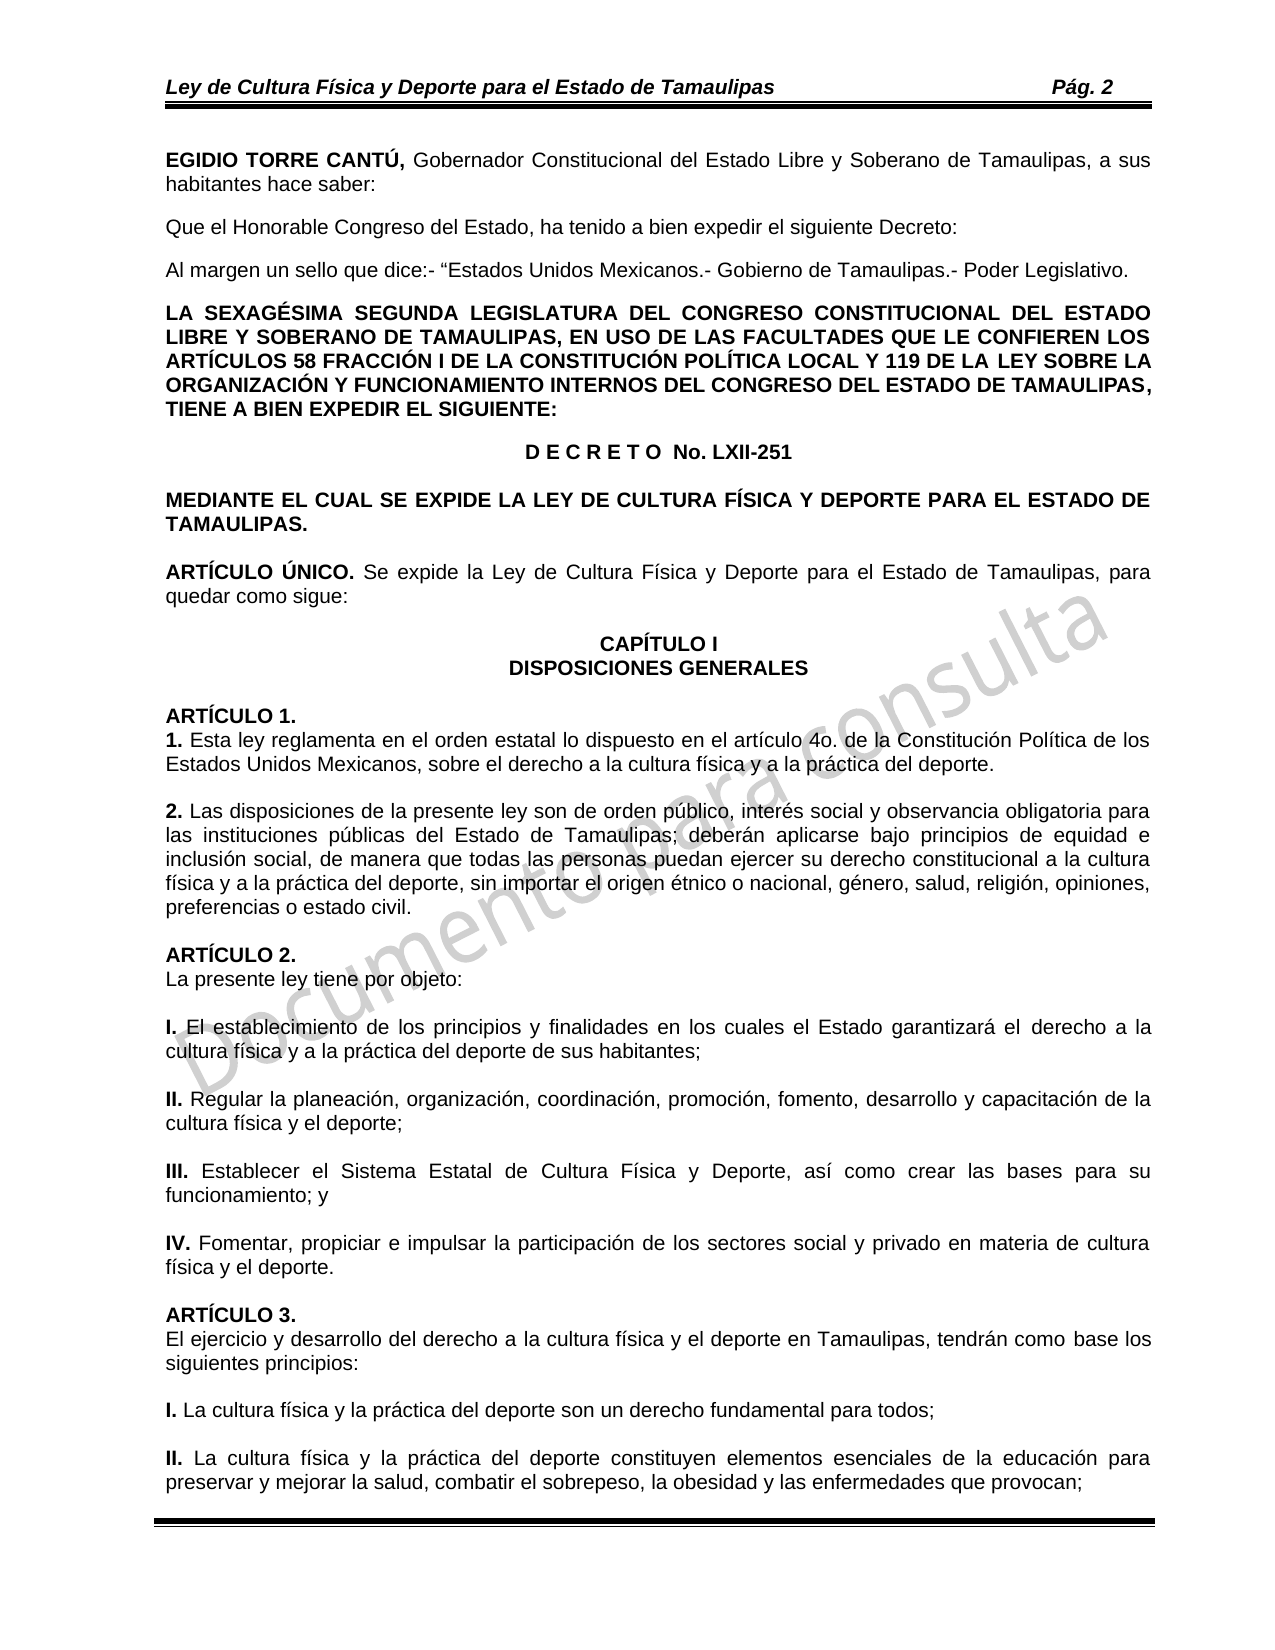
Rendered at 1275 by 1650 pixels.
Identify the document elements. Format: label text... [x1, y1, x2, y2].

text Al margen un sello que dice:- “Estados Unidos Mexicanos.- Gobierno de Tamaulipas.- Poder Legislativo. [165, 258, 1152, 282]
text I. La cultura física y la práctica del deporte son un derecho fundamental para todos; [165, 1398, 1152, 1422]
text El ejercicio y desarrollo del derecho a la cultura física y el deporte en Tamaulipas, tendrán como base los siguientes principios: [165, 1326, 1152, 1374]
text ARTÍCULO 2. [165, 943, 1152, 967]
text II. La cultura física y la práctica del deporte constituyen elementos esenciales de la educación para preservar y mejorar la salud, combatir el sobrepeso, la obesidad y las enfermedades que provocan; [165, 1446, 1152, 1494]
text ARTÍCULO ÚNICO. Se expide la Ley de Cultura Física y Deporte para el Estado de Tamaulipas, para quedar como sigue: [165, 560, 1152, 608]
text Que el Honorable Congreso del Estado, ha tenido a bien expedir el siguiente Decreto: [165, 215, 1152, 239]
text D E C R E T O No. LXII-251 [165, 440, 1152, 464]
text IV. Fomentar, propiciar e impulsar la participación de los sectores social y privado en materia de cultura física y el deporte. [165, 1231, 1152, 1278]
text I. El establecimiento de los principios y finalidades en los cuales el Estado garantizará el derecho a la cultura física y a la práctica del deporte de sus habitantes; [165, 1015, 1152, 1063]
text ARTÍCULO 3. [165, 1302, 1152, 1326]
text MEDIANTE EL CUAL SE EXPIDE LA LEY DE CULTURA FÍSICA Y DEPORTE PARA EL ESTADO DE TAMAULIPAS. [165, 488, 1152, 536]
text ARTÍCULO 1. [165, 703, 1152, 727]
text III. Establecer el Sistema Estatal de Cultura Física y Deporte, así como crear las bases para su funcionamiento; y [165, 1159, 1152, 1207]
text 2. Las disposiciones de la presente ley son de orden público, interés social y observancia obligatoria para las instituciones públicas del Estado de Tamaulipas; deberán aplicarse bajo principios de equidad e inclusión social, de manera que todas las personas puedan ejercer su derecho constitucional a la cultura física y a la práctica del deporte, sin importar el origen étnico o nacional, género, salud, religión, opiniones, preferencias o estado civil. [165, 799, 1152, 919]
text LA SEXAGÉSIMA SEGUNDA LEGISLATURA DEL CONGRESO CONSTITUCIONAL DEL ESTADO LIBRE Y SOBERANO DE TAMAULIPAS, EN USO DE LAS FACULTADES QUE LE CONFIEREN LOS ARTÍCULOS 58 FRACCIÓN I DE LA CONSTITUCIÓN POLÍTICA LOCAL Y 119 DE LA LEY SOBRE LA ORGANIZACIÓN Y FUNCIONAMIENTO INTERNOS DEL CONGRESO DEL ESTADO DE TAMAULIPAS, TIENE A BIEN EXPEDIR EL SIGUIENTE: [165, 301, 1152, 421]
text DISPOSICIONES GENERALES [165, 656, 1152, 679]
text EGIDIO TORRE CANTÚ, Gobernador Constitucional del Estado Libre y Soberano de Tamaulipas, a sus habitantes hace saber: [165, 148, 1152, 196]
text II. Regular la planeación, organización, coordinación, promoción, fomento, desarrollo y capacitación de la cultura física y el deporte; [165, 1087, 1152, 1135]
text La presente ley tiene por objeto: [165, 967, 1152, 991]
text CAPÍTULO I [165, 632, 1152, 656]
text 1. Esta ley reglamenta en el orden estatal lo dispuesto en el artículo 4o. de la Constitución Política de los Estados Unidos Mexicanos, sobre el derecho a la cultura física y a la práctica del deporte. [165, 727, 1152, 775]
